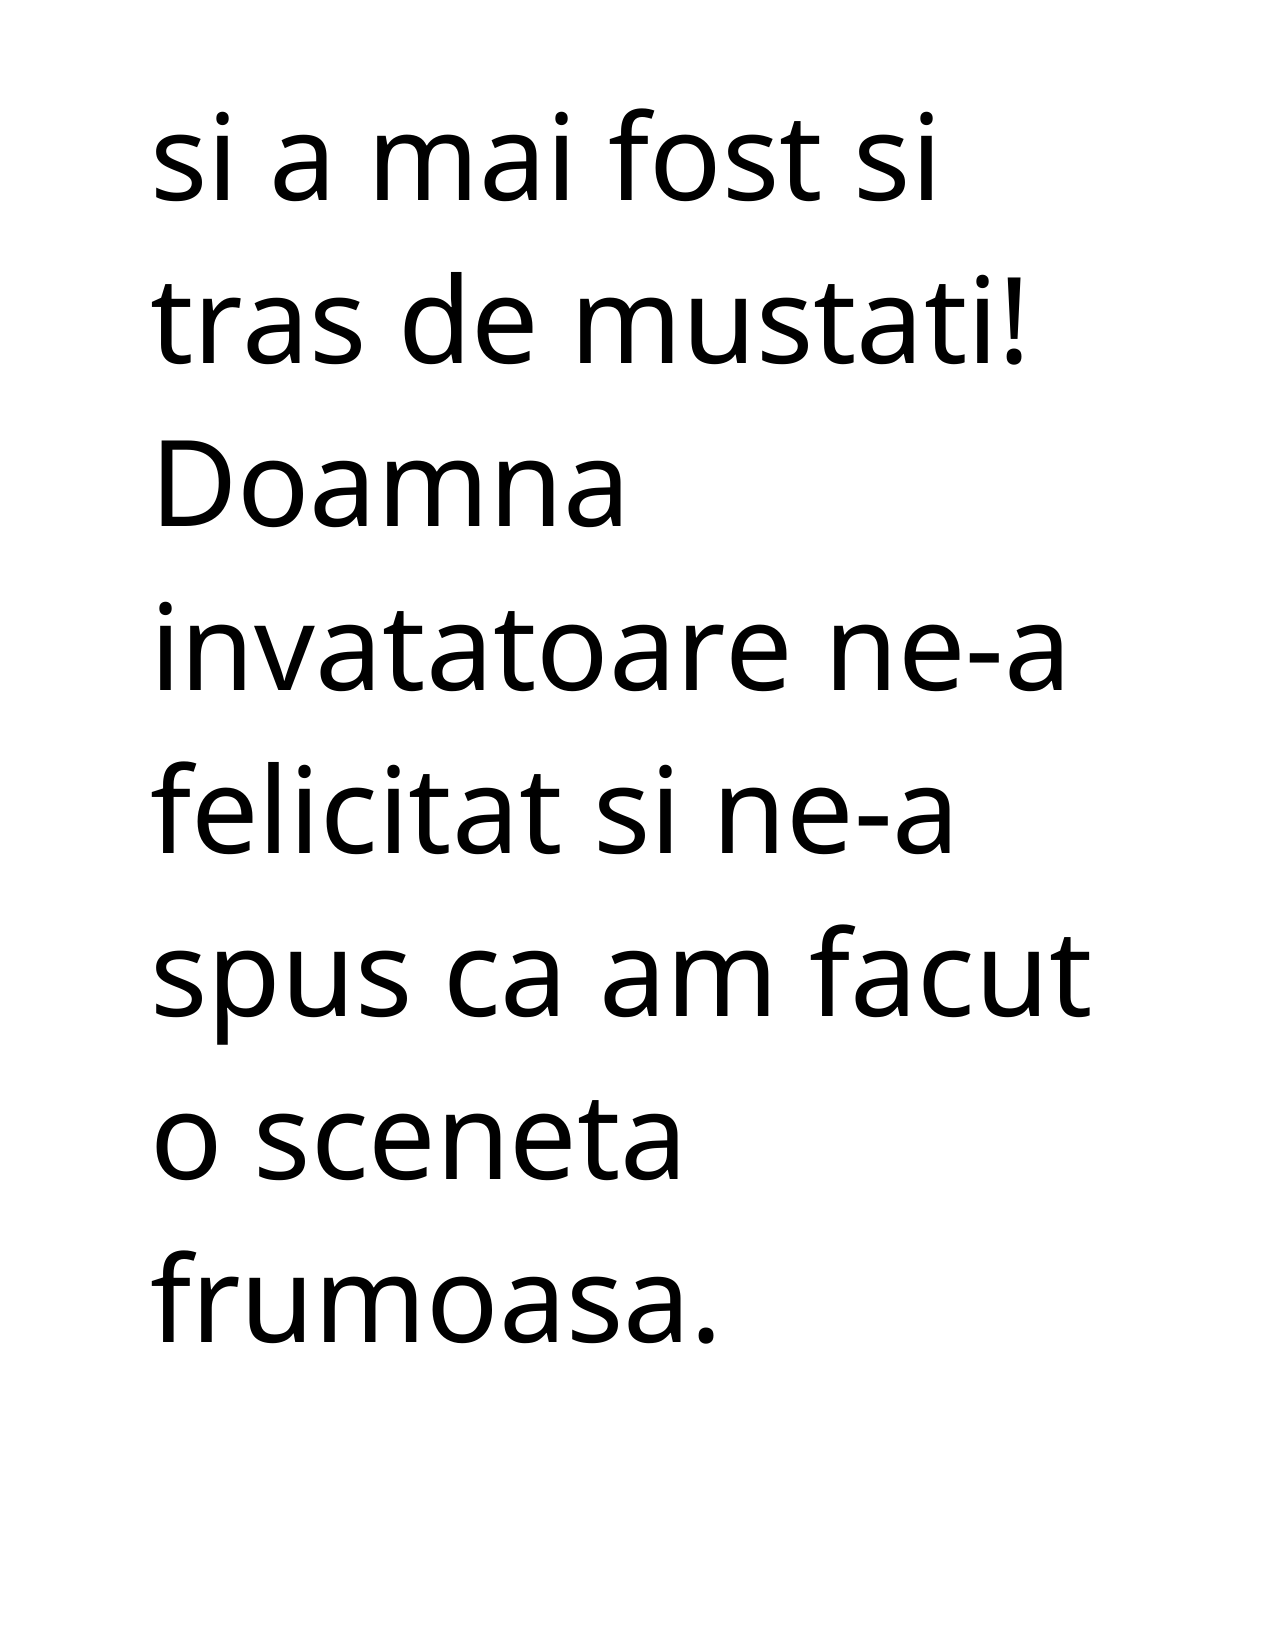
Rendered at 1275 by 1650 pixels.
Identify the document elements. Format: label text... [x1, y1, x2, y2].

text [150, 72, 1125, 399]
text Doamna invatatoare ne-a felicitat si ne-a spus ca am facut o sceneta frumoasa. [150, 399, 1125, 1377]
